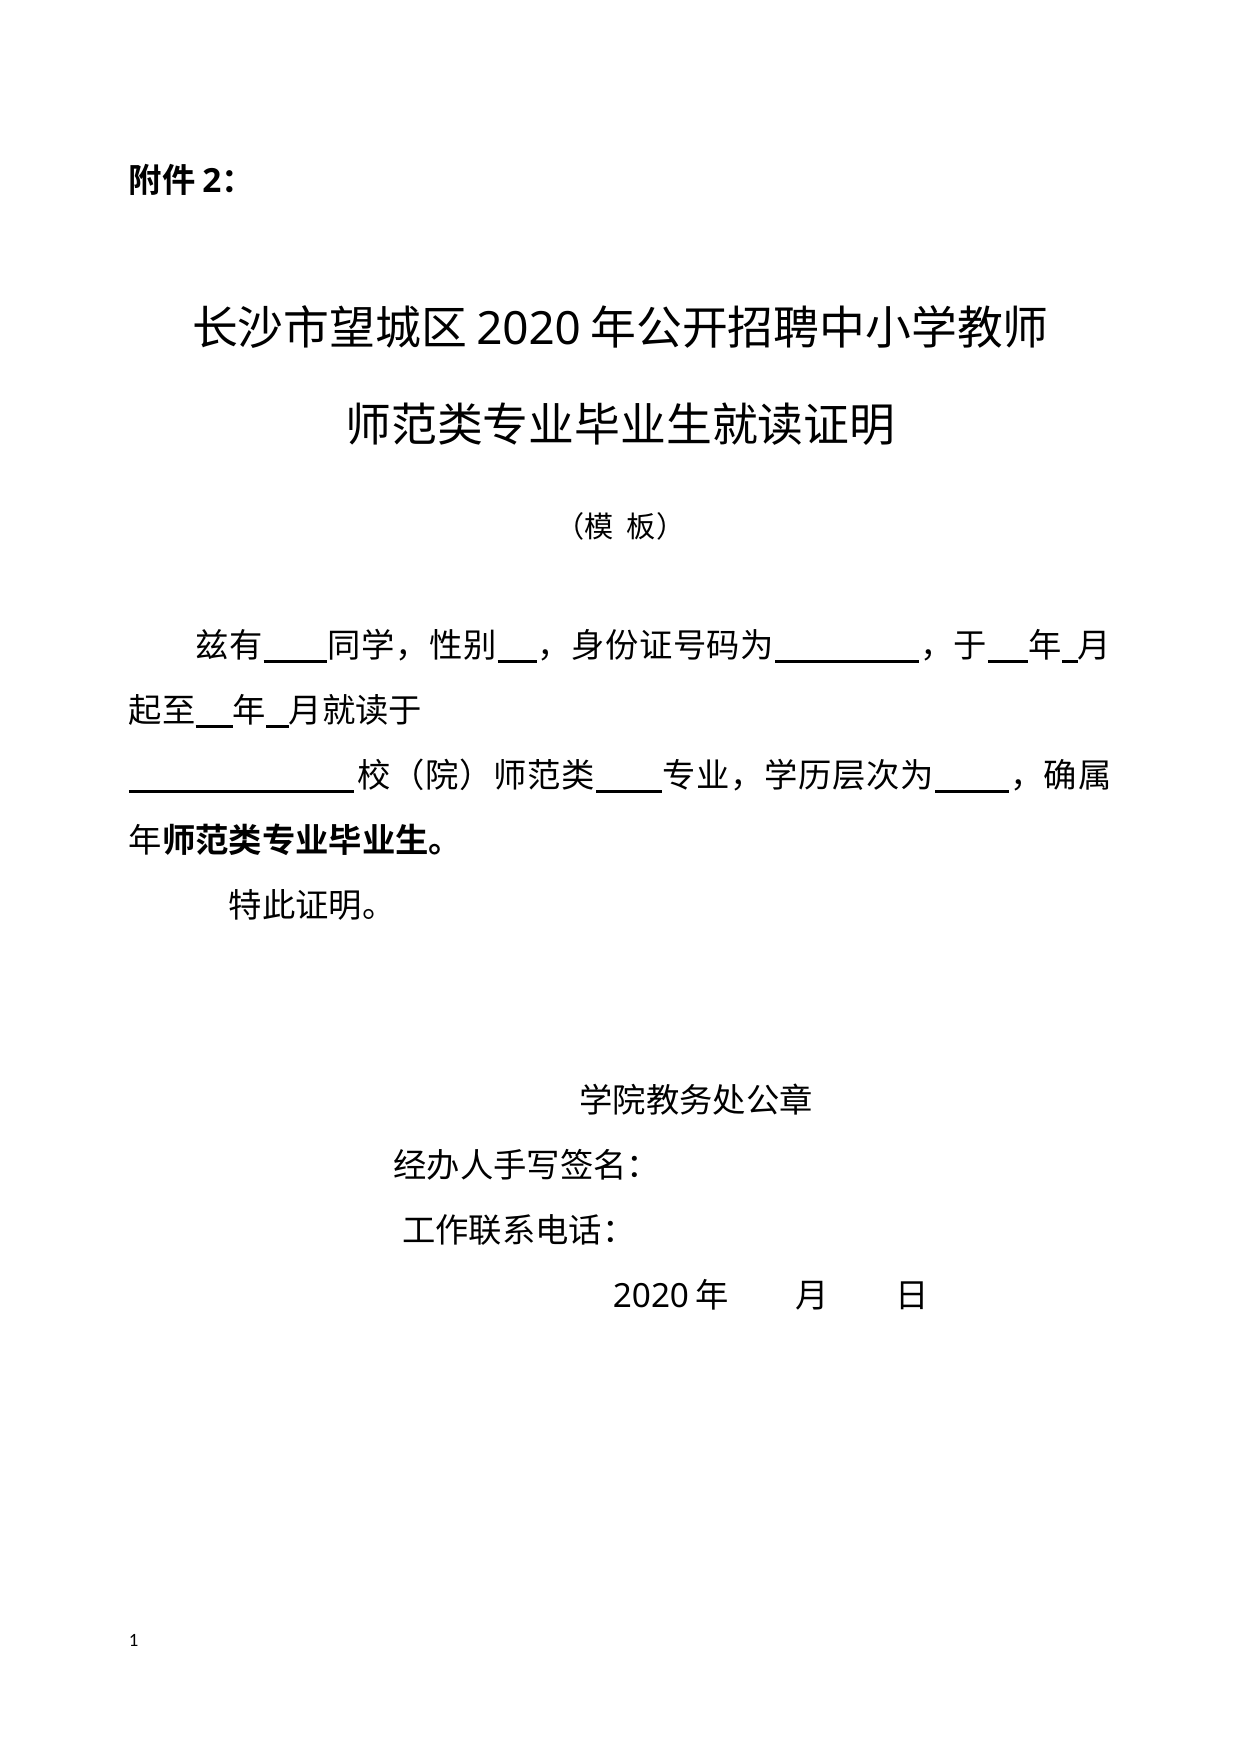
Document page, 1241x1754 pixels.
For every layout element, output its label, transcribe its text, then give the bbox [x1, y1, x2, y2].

text 特此证明。 [129, 871, 1111, 936]
text 校（院）师范类 专业，学历层次为 ，确属 年师范类专业毕业生。 [129, 741, 1111, 871]
text 附件2： [129, 146, 1111, 211]
text （模 板） [129, 503, 1111, 546]
text 工作联系电话： [129, 1196, 1111, 1261]
text 师范类专业毕业生就读证明 [129, 373, 1111, 471]
text 长沙市望城区2020年公开招聘中小学教师 [129, 276, 1111, 373]
text 2020年 月 日 [129, 1261, 1111, 1326]
text 兹有 同学，性别 ，身份证号码为 ，于 年 月起至 年 月就读于 [129, 611, 1111, 741]
text 经办人手写签名： [129, 1131, 1111, 1196]
text 学院教务处公章 [129, 1066, 1111, 1131]
